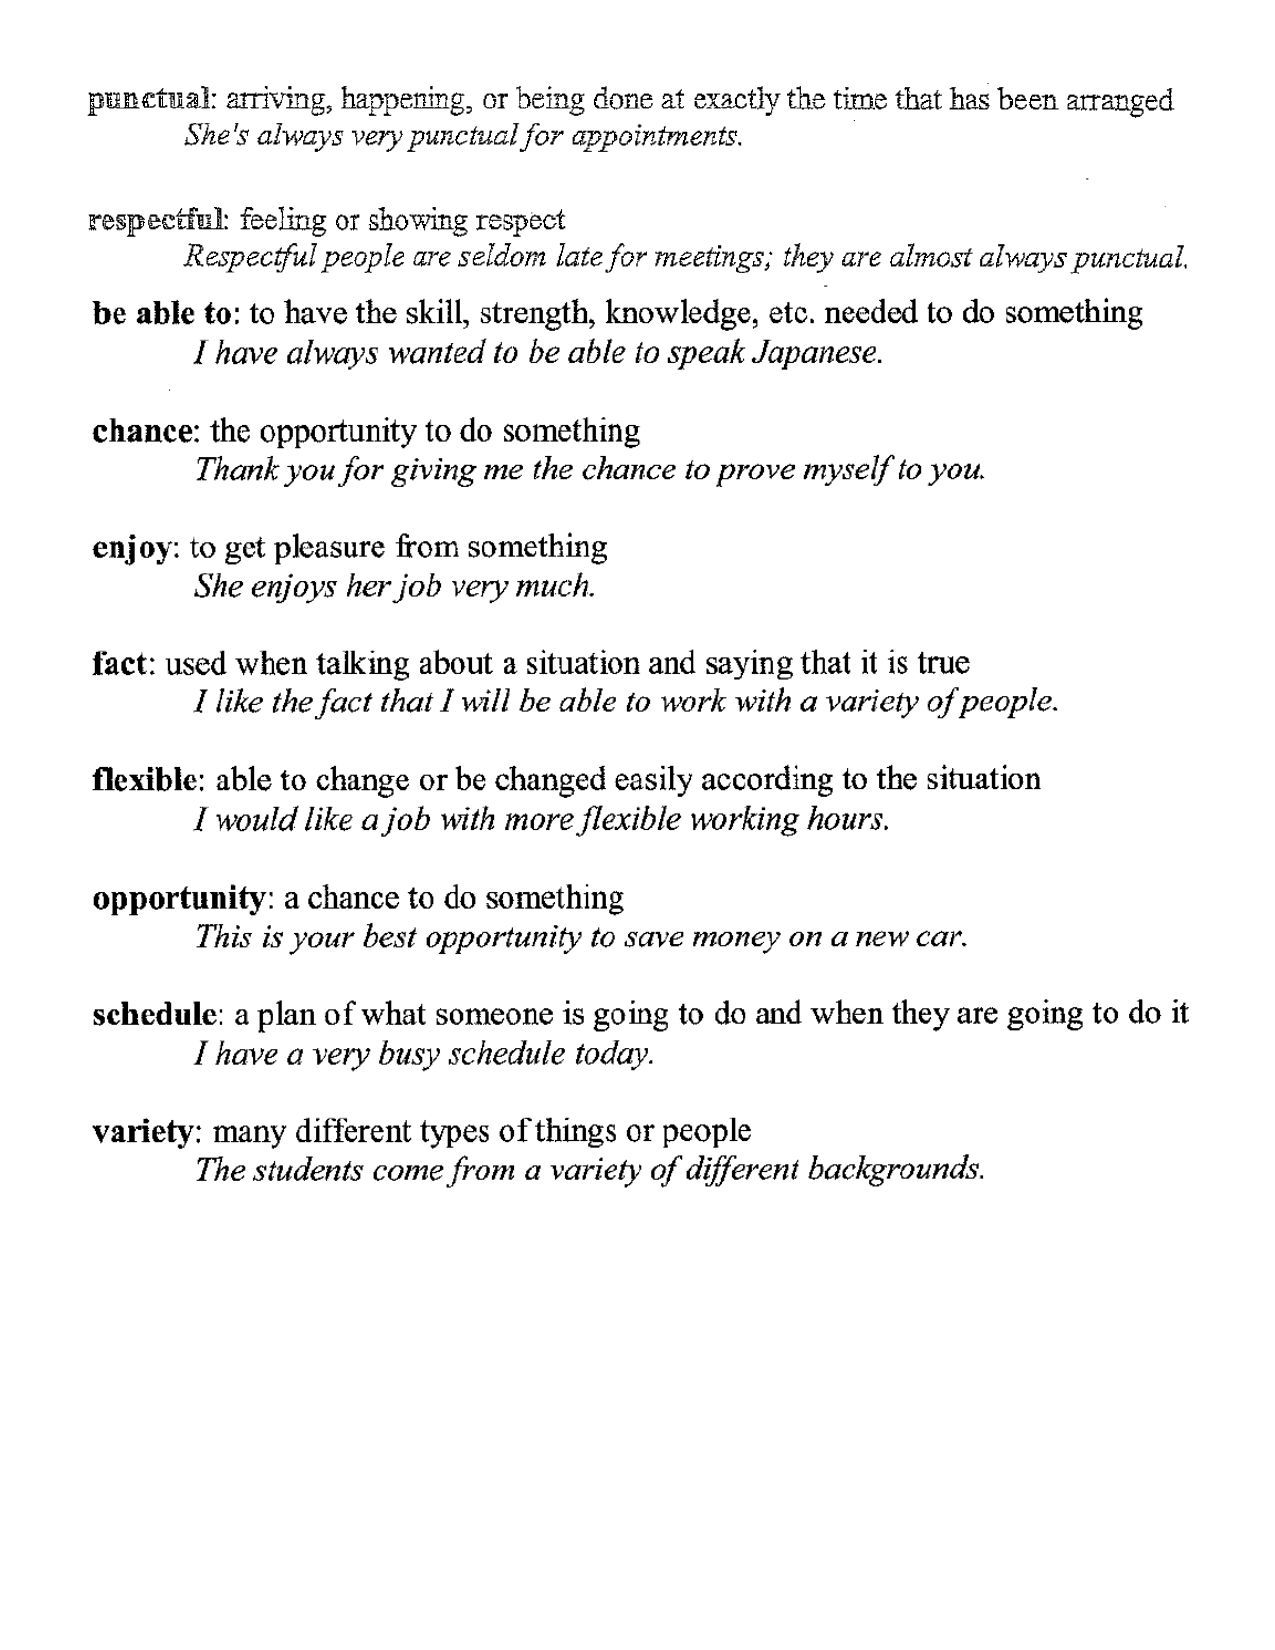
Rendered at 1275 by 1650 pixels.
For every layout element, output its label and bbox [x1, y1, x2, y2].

picture [75, 290, 1200, 1192]
picture [75, 75, 1200, 289]
